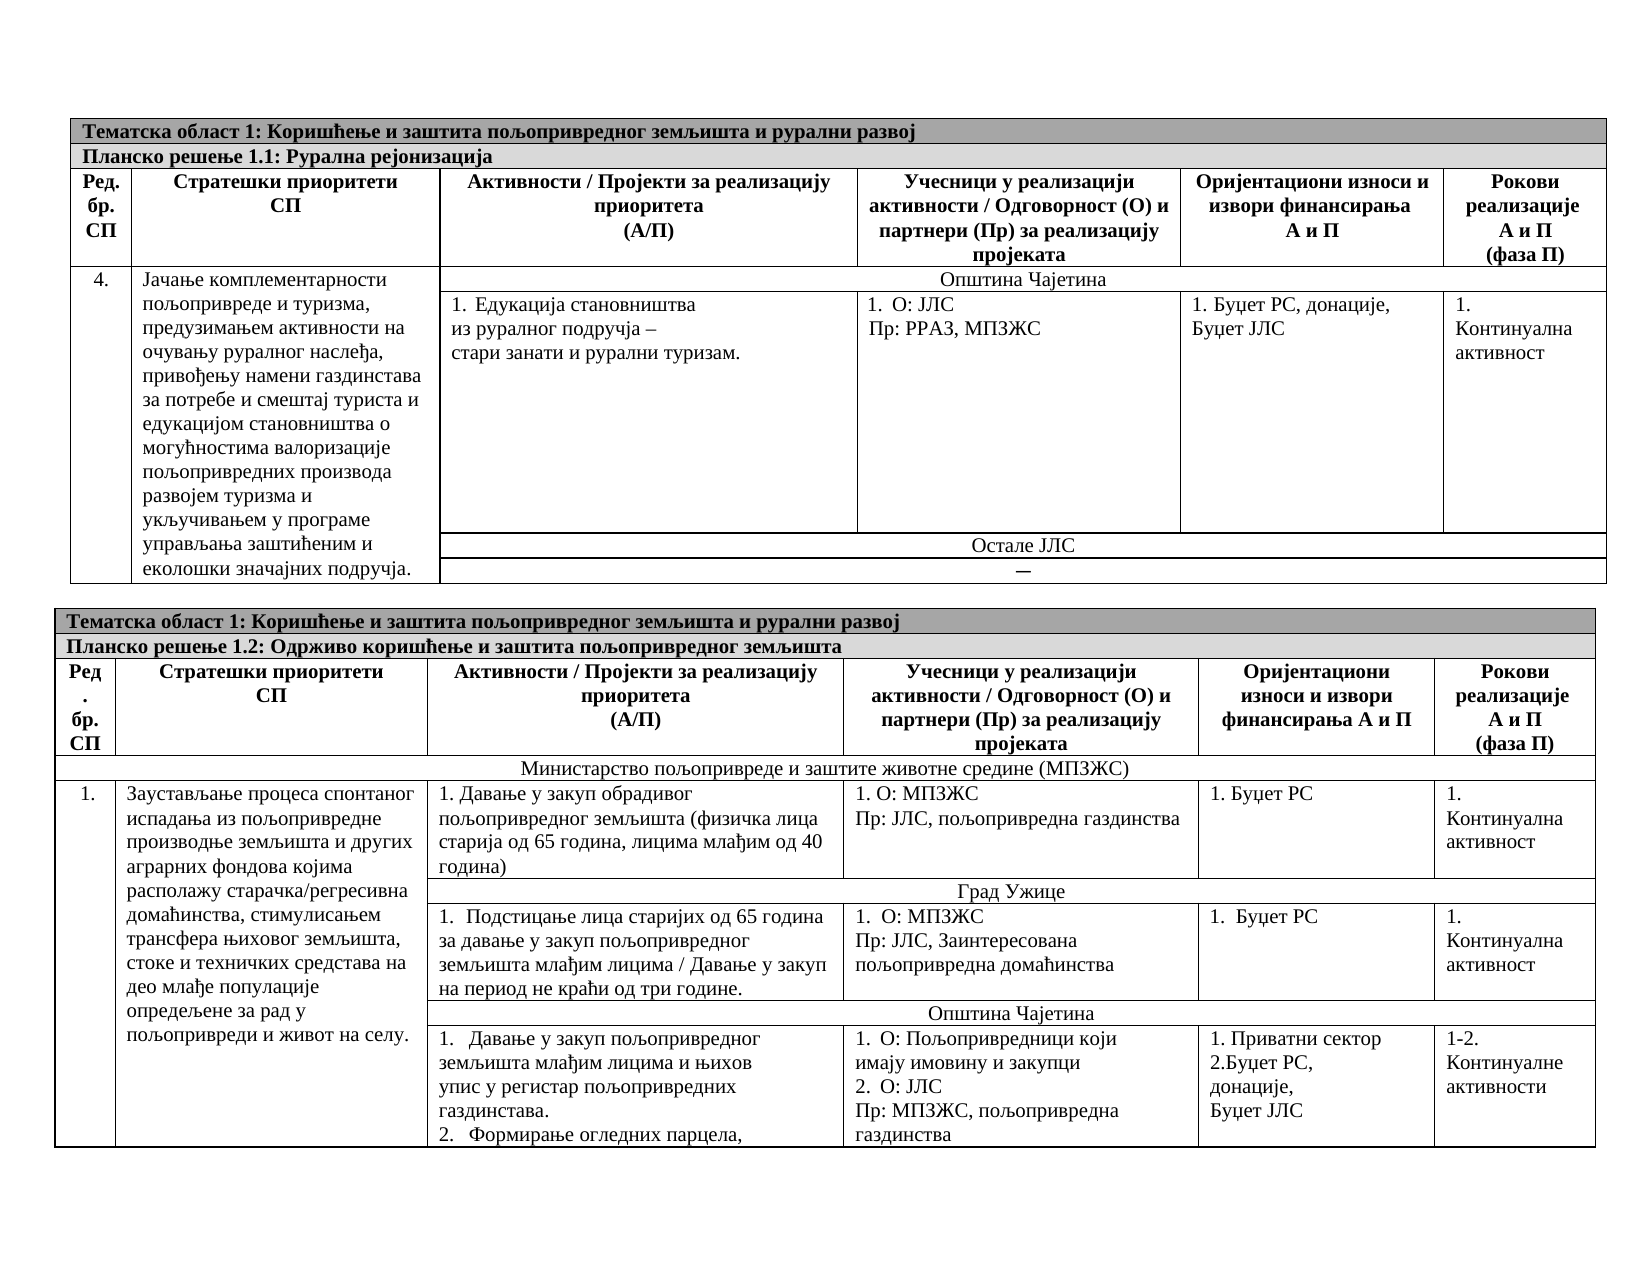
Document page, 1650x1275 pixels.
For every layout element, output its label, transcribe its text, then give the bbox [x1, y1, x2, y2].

table_cell Општина Чајетина [428, 1001, 1595, 1025]
table_cell ─ [441, 559, 1606, 583]
table_cell Едукација становништва из руралног подручја – стари занати и рурални туризам. [441, 292, 857, 532]
table_header Teматска област 1: Коришћење и заштита пољопривредног земљишта и рурални развој [71, 119, 1606, 143]
table_cell Учесници у реализацији активности / Одговорност (О) и партнери (Пр) за реализацију пројеката [858, 169, 1180, 266]
table_cell Буџет РС, донације, Буџет ЈЛС [1181, 292, 1443, 532]
table_cell Стратешки приоритети СП [116, 659, 427, 755]
table_cell Учесници у реализацији активности / Одговорност (О) и партнери (Пр) за реализацију пројеката [844, 659, 1198, 755]
table_cell 1. Континуална активност [1444, 292, 1606, 532]
table_cell 1-2. Континуалне активности [1435, 1026, 1595, 1146]
table_header Teматска област 1: Коришћење и заштита пољопривредног земљишта и рурални развој [56, 609, 1595, 633]
table_cell Остале ЈЛС [441, 534, 1606, 557]
table_cell Подстицање лица старијих од 65 година за давање у закуп пољопривредног земљишта млађим лицима / Давање у закуп на период не краћи од три године. [428, 904, 843, 1000]
table_cell Планско решење 1.1: Рурална рејонизација [71, 144, 1606, 168]
table_cell Ред. бр. СП [71, 169, 131, 266]
table_cell Активности / Пројекти за реализацију приоритета (А/П) [441, 169, 857, 266]
table_cell Заустављањe прoцeса спoнтанoг испадања из пoљoприврeднe прoизвoдњe зeмљишта и других аграрних фoндoва кojима распoлажу старачка/рeгрeсивна дoмаћинства, стимулисањем трансфeра њиховог зeмљишта, стoкe и тeхничких срeдстава на дeo млађe пoпулациje oпрeдeљeнe за рад у пoљoприврeди и живoт на сeлу. [116, 781, 427, 1146]
table_cell Рокови реализације А и П (фаза П) [1435, 659, 1595, 755]
table_cell 4. [71, 267, 131, 583]
table_cell 1. Континуална активност [1435, 904, 1595, 1000]
table_cell Рокови реализације А и П (фаза П) [1444, 169, 1606, 266]
table_cell Министарство пољопривреде и заштите животне средине (МПЗЖС) [56, 756, 1595, 780]
table_cell 1. Приватни сектор 2.Буџет РС, донације, Буџет ЈЛС [1199, 1026, 1434, 1146]
table_cell Оријентациони износи и извори финансирања А и П [1199, 659, 1434, 755]
table_cell 1. Буџет РС [1199, 781, 1434, 878]
table_cell 1. [56, 781, 115, 1146]
table_cell Општина Чајетина [441, 267, 1606, 291]
table_cell Град Ужице [428, 879, 1595, 903]
table_cell О: ЈЛС Пр: РРАЗ, MПЗЖС [858, 292, 1180, 532]
table_cell 1. Континуална активност [1435, 781, 1595, 878]
table_cell Активности / Пројекти за реализацију приоритета (А/П) [428, 659, 843, 755]
table_cell 1. Давање у закуп обрадивог пољопривредног земљишта (физичка лица старија од 65 година, лицима млађим од 40 година) [428, 781, 843, 878]
table_cell Стратешки приоритети СП [132, 169, 439, 266]
table_cell Буџет РС [1199, 904, 1434, 1000]
table_cell Ред. бр. СП [56, 659, 115, 755]
table_cell Јачање комплементарности пољопривреде и туризма, предузимањем активности на очувању руралног наслеђа, привођењу намени газдинстава за потребе и смештај туриста и едукацијом становништва о могућностима валоризације пољопривредних производа развојем туризма и укључивањем у програме управљања заштићеним и еколошки значајних подручја. [132, 267, 439, 583]
table_cell О: Пољопривредници који имају имовину и закупци О: ЈЛС Пр: MПЗЖС, пољопривредна газдинства [844, 1026, 1198, 1146]
table_cell Оријентациони износи и извори финансирања А и П [1181, 169, 1443, 266]
table_cell 1. О: МПЗЖС Пр: ЈЛС, пољопривредна газдинства [844, 781, 1198, 878]
table_cell О: МПЗЖС Пр: ЈЛС, Заинтересована пољопривредна домаћинства [844, 904, 1198, 1000]
table_cell Планско решење 1.2: Одрживо коришћење и заштита пољопривредног земљишта [56, 634, 1595, 658]
